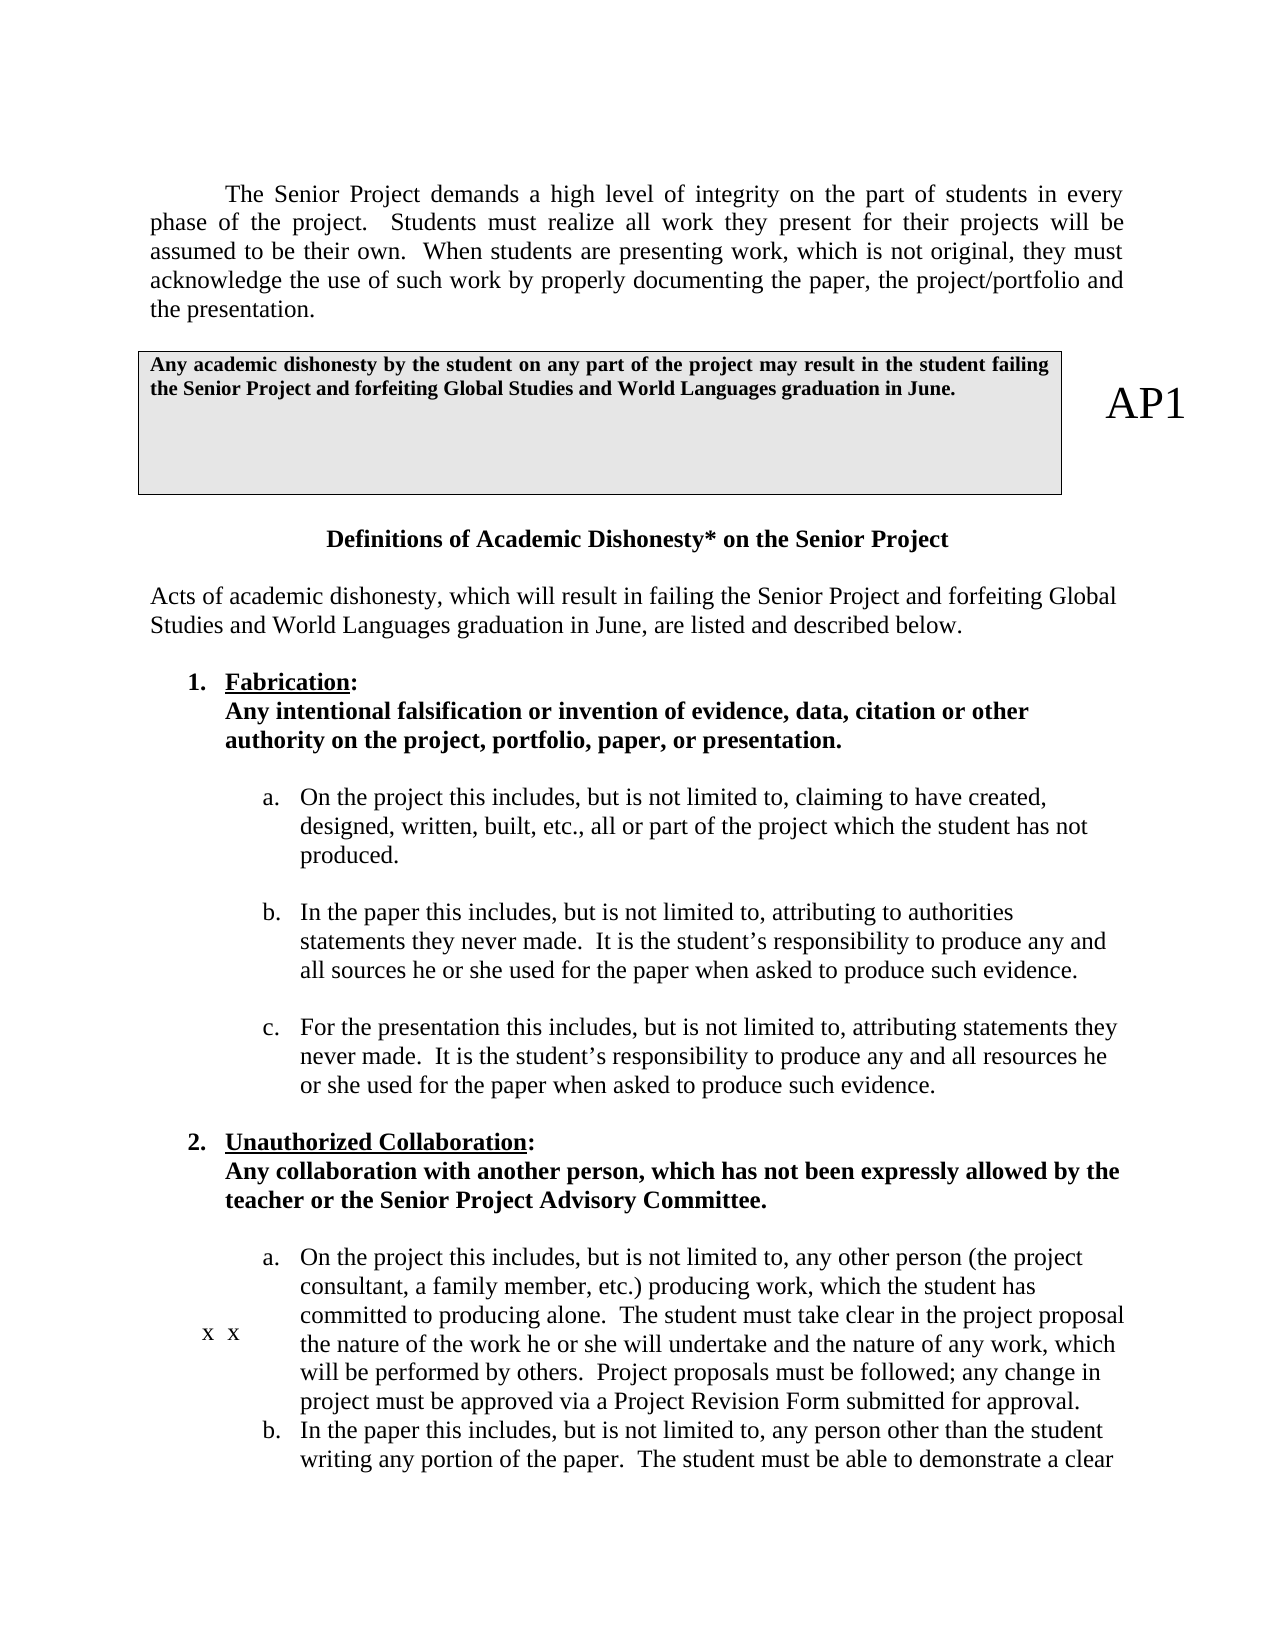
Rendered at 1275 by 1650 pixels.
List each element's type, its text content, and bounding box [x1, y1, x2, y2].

list Fabrication: [187, 667, 1125, 696]
list On the project this includes, but is not limited to, any other person (the project consultant, a family member, etc.) producing work, which the student has committed to producing alone. The student must take clear in the project proposal the nature of the work he or she will undertake and the nature of any work, which will be performed by others. Project proposals must be followed; any change in project must be approved via a Project Revision Form submitted for approval. [262, 1242, 1125, 1415]
list On the project this includes, but is not limited to, claiming to have created, designed, written, built, etc., all or part of the project which the student has not produced. [262, 782, 1125, 869]
text The Senior Project demands a high level of integrity on the part of students in every phase of the project. Students must realize all work they present for their projects will be assumed to be their own. When students are presenting work, which is not original, they must acknowledge the use of such work by properly documenting the paper, the project/portfolio and the presentation. [131, 179, 1125, 322]
list For the presentation this includes, but is not limited to, attributing statements they never made. It is the student’s responsibility to produce any and all resources he or she used for the paper when asked to produce such evidence. [262, 1012, 1125, 1099]
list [262, 1415, 1125, 1472]
text Acts of academic dishonesty, which will result in failing the Senior Project and forfeiting Global Studies and World Languages graduation in June, are listed and described below. [150, 581, 1125, 639]
list Unauthorized Collaboration: [187, 1127, 1125, 1156]
table_header Any academic dishonesty by the student on any part of the project may result in the student failing the Senior Project and forfeiting Global Studies and World Languages graduation in June. [139, 352, 1061, 494]
text Definitions of Academic Dishonesty* on the Senior Project [150, 524, 1125, 552]
text Any collaboration with another person, which has not been expressly allowed by the teacher or the Senior Project Advisory Committee. [225, 1156, 1125, 1214]
list In the paper this includes, but is not limited to, attributing to authorities statements they never made. It is the student’s responsibility to produce any and all sources he or she used for the paper when asked to produce such evidence. [262, 897, 1125, 984]
text Any intentional falsification or invention of evidence, data, citation or other authority on the project, portfolio, paper, or presentation. [225, 696, 1125, 754]
